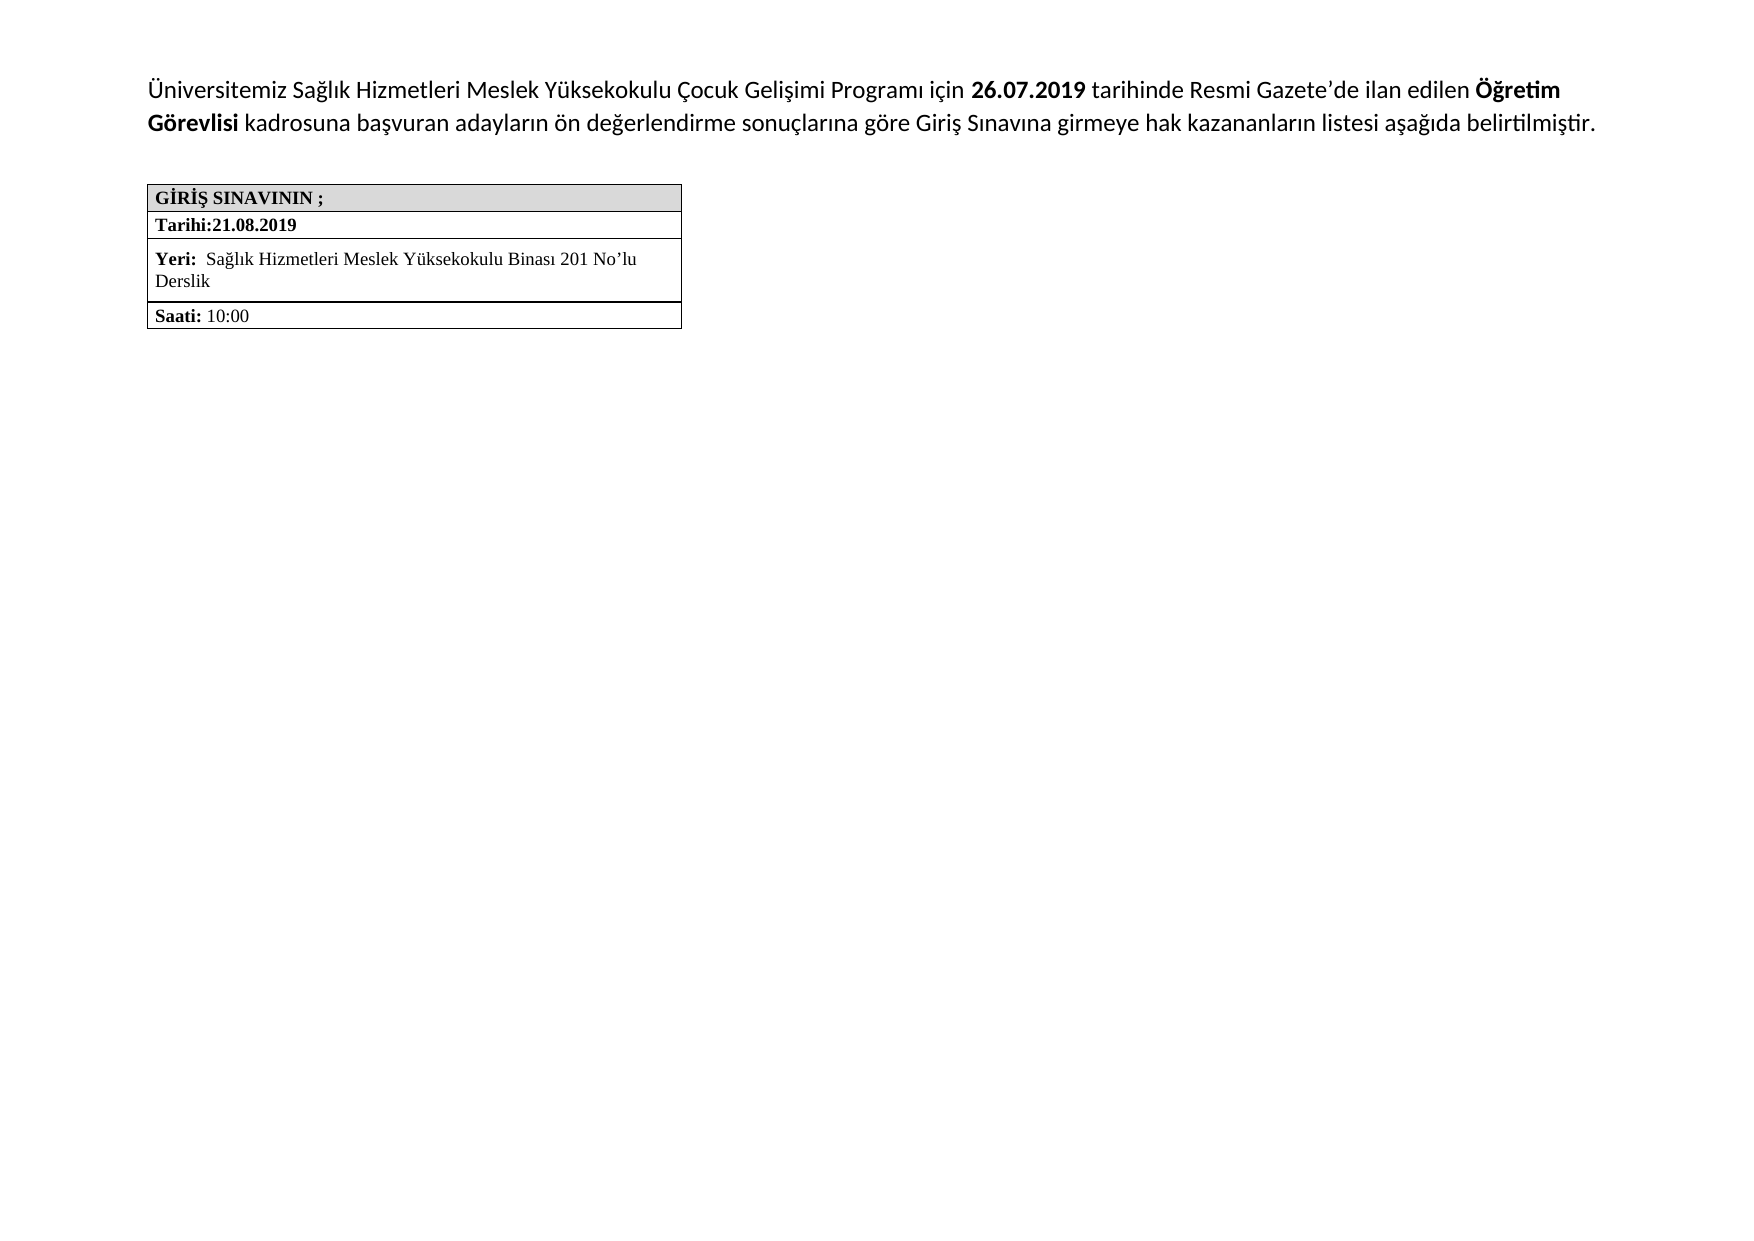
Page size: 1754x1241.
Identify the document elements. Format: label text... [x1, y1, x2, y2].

table_cell Yeri: Sağlık Hizmetleri Meslek Yüksekokulu Binası 201 No’lu Derslik [148, 239, 681, 301]
table_header GİRİŞ SINAVININ ; [148, 185, 681, 211]
table_cell Saati: 10:00 [148, 303, 681, 328]
table_cell Tarihi:21.08.2019 [148, 212, 681, 237]
